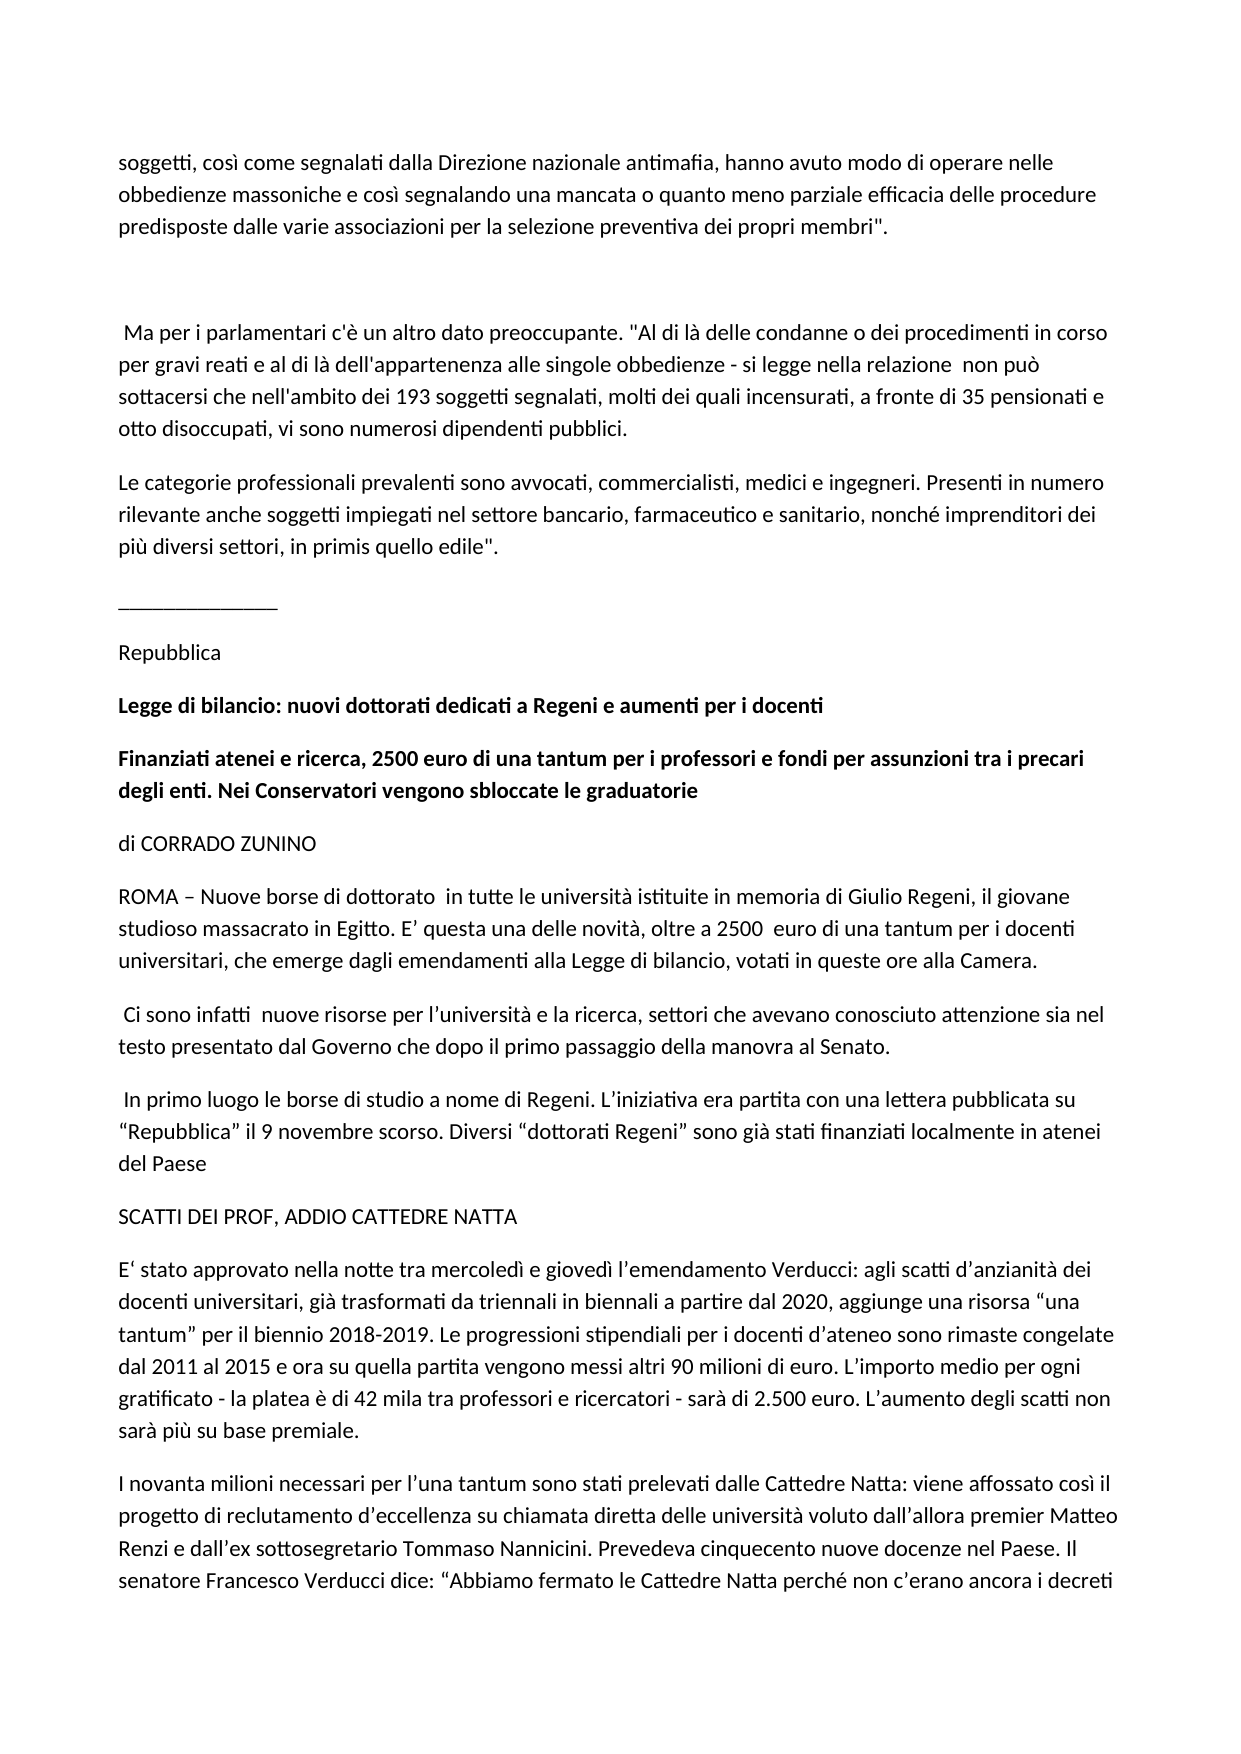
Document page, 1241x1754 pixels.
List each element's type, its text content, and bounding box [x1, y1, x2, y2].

text Ci sono infatti nuove risorse per l’università e la ricerca, settori che avevano conosciuto attenzione sia nel testo presentato dal Governo che dopo il primo passaggio della manovra al Senato. [118, 1000, 1122, 1060]
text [118, 1469, 1122, 1594]
text Repubblica [118, 638, 1122, 666]
text SCATTI DEI PROF, ADDIO CATTEDRE NATTA [118, 1202, 1122, 1230]
text di CORRADO ZUNINO [118, 829, 1122, 857]
text ______________ [118, 585, 1122, 613]
text Finanziati atenei e ricerca, 2500 euro di una tantum per i professori e fondi per assunzioni tra i precari degli enti. Nei Conservatori vengono sbloccate le graduatorie [118, 744, 1122, 804]
text Le categorie professionali prevalenti sono avvocati, commercialisti, medici e ingegneri. Presenti in numero rilevante anche soggetti impiegati nel settore bancario, farmaceutico e sanitario, nonché imprenditori dei più diversi settori, in primis quello edile". [118, 468, 1122, 560]
text E‘ stato approvato nella notte tra mercoledì e giovedì l’emendamento Verducci: agli scatti d’anzianità dei docenti universitari, già trasformati da triennali in biennali a partire dal 2020, aggiunge una risorsa “una tantum” per il biennio 2018-2019. Le progressioni stipendiali per i docenti d’ateneo sono rimaste congelate dal 2011 al 2015 e ora su quella partita vengono messi altri 90 milioni di euro. L’importo medio per ogni gratificato - la platea è di 42 mila tra professori e ricercatori - sarà di 2.500 euro. L’aumento degli scatti non sarà più su base premiale. [118, 1255, 1122, 1444]
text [118, 148, 1122, 240]
text Ma per i parlamentari c'è un altro dato preoccupante. "Al di là delle condanne o dei procedimenti in corso per gravi reati e al di là dell'appartenenza alle singole obbedienze - si legge nella relazione non può sottacersi che nell'ambito dei 193 soggetti segnalati, molti dei quali incensurati, a fronte di 35 pensionati e otto disoccupati, vi sono numerosi dipendenti pubblici. [118, 318, 1122, 443]
text ROMA – Nuove borse di dottorato in tutte le università istituite in memoria di Giulio Regeni, il giovane studioso massacrato in Egitto. E’ questa una delle novità, oltre a 2500 euro di una tantum per i docenti universitari, che emerge dagli emendamenti alla Legge di bilancio, votati in queste ore alla Camera. [118, 882, 1122, 975]
text In primo luogo le borse di studio a nome di Regeni. L’iniziativa era partita con una lettera pubblicata su “Repubblica” il 9 novembre scorso. Diversi “dottorati Regeni” sono già stati finanziati localmente in atenei del Paese [118, 1085, 1122, 1177]
text Legge di bilancio: nuovi dottorati dedicati a Regeni e aumenti per i docenti [118, 691, 1122, 719]
